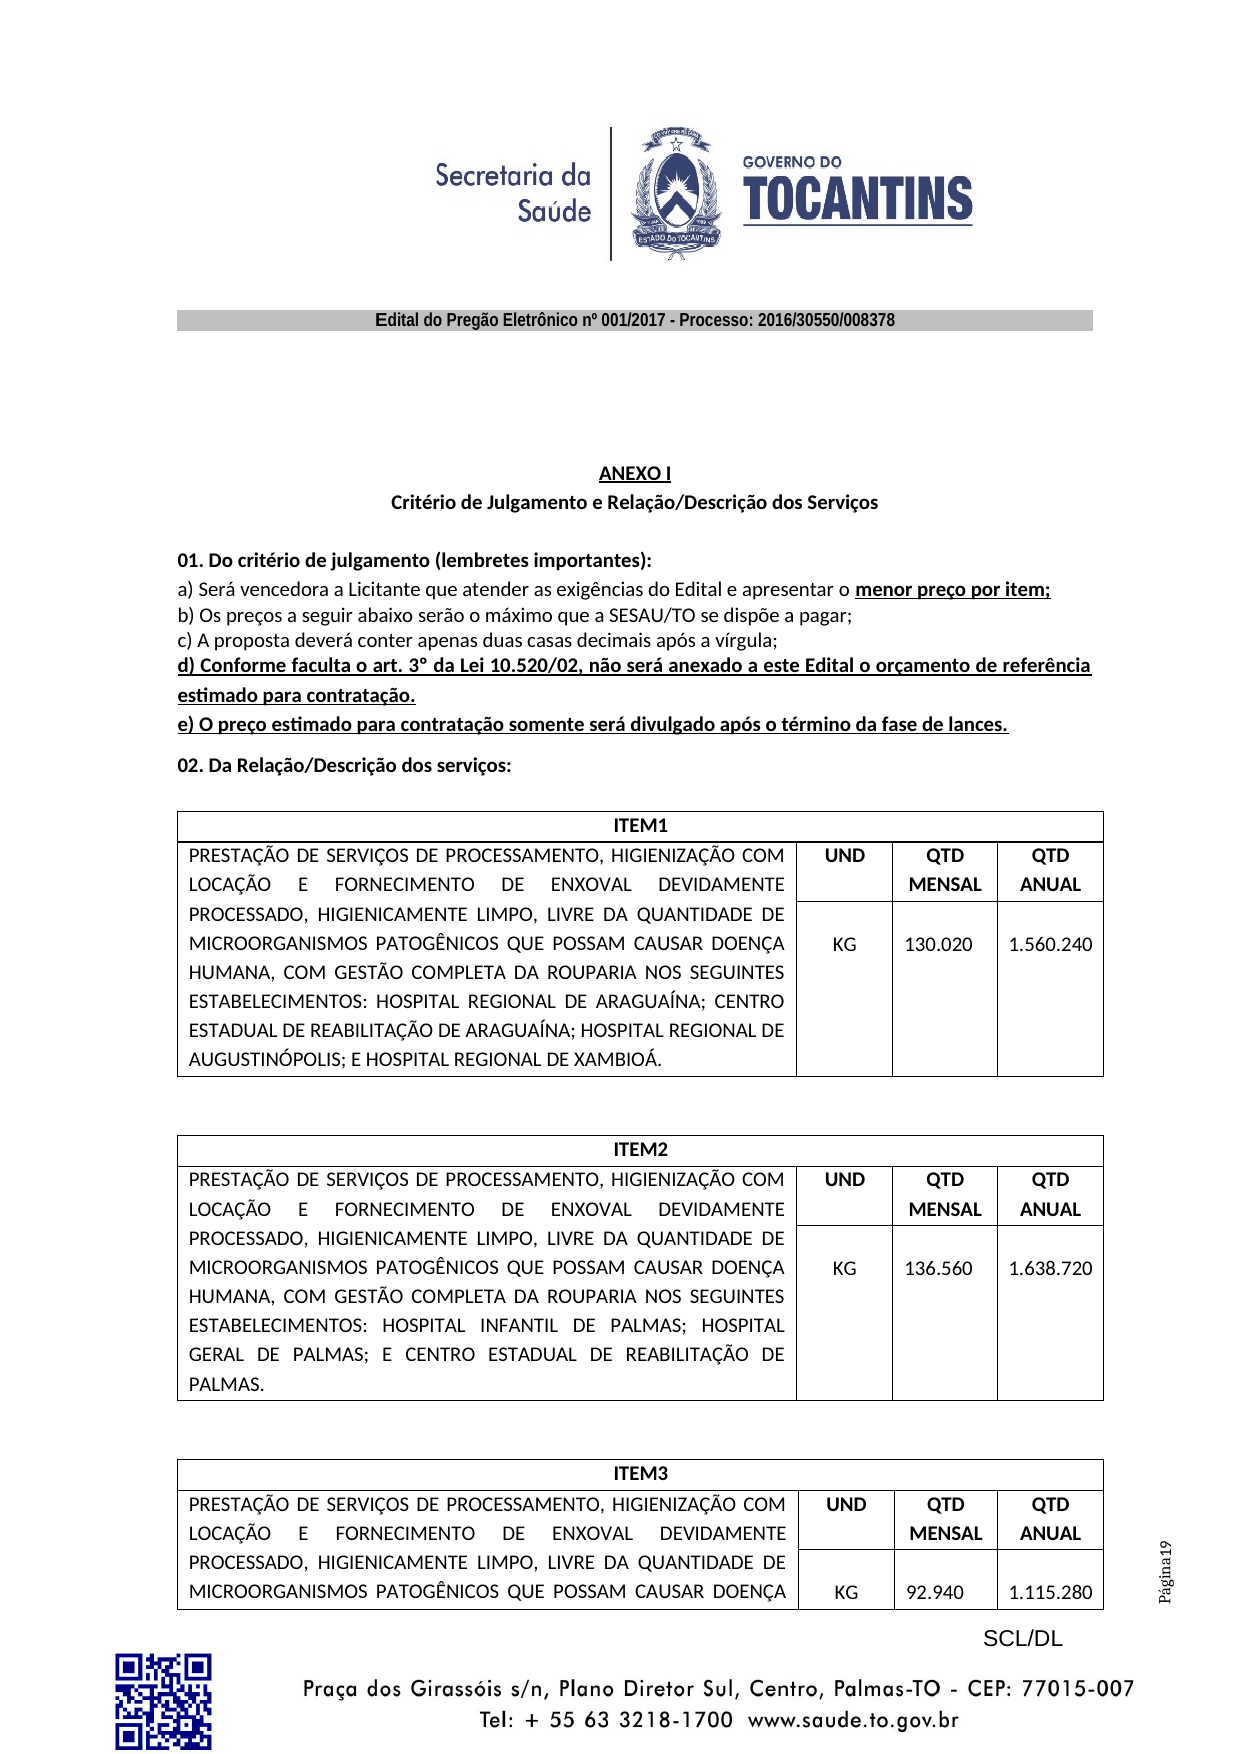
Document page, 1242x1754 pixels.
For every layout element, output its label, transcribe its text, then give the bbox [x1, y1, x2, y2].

text Critério de Julgamento e Relação/Descrição dos Serviços [177, 489, 1093, 514]
table_header ITEM3 [178, 1460, 1103, 1490]
table_cell 1.638.720 [998, 1226, 1103, 1400]
text 02. Da Relação/Descrição dos serviços: [177, 753, 1093, 778]
table_cell 92.940 [895, 1550, 997, 1609]
table_cell QTD MENSAL [893, 1167, 997, 1225]
table_cell QTD MENSAL [893, 843, 997, 901]
table_cell QTD MENSAL [895, 1491, 997, 1549]
table_cell 1.115.280 [998, 1550, 1103, 1609]
table_cell 130.020 [893, 902, 997, 1076]
table_cell 1.560.240 [998, 902, 1103, 1076]
text 01. Do critério de julgamento (lembretes importantes): [177, 547, 1093, 573]
table_cell QTD ANUAL [998, 843, 1103, 901]
table_cell QTD ANUAL [998, 1491, 1103, 1549]
table_cell 136.560 [893, 1226, 997, 1400]
table_cell UND [799, 1491, 894, 1549]
table_cell KG [799, 1550, 894, 1609]
table_cell UND [797, 1167, 892, 1225]
text e) O preço estimado para contratação somente será divulgado após o término da fase de lances. [177, 711, 1093, 736]
table_cell PRESTAÇÃO DE SERVIÇOS DE PROCESSAMENTO, HIGIENIZAÇÃO COM LOCAÇÃO E FORNECIMENTO DE ENXOVAL DEVIDAMENTE PROCESSADO, HIGIENICAMENTE LIMPO, LIVRE DA QUANTIDADE DE MICROORGANISMOS PATOGÊNICOS QUE POSSAM CAUSAR DOENÇA HUMANA, COM GESTÃO COMPLETA DA ROUPARIA NOS SEGUINTES ESTABELECIMENTOS: HOSPITAL INFANTIL DE PALMAS; HOSPITAL GERAL DE PALMAS; E CENTRO ESTADUAL DE REABILITAÇÃO DE PALMAS. [178, 1167, 796, 1400]
picture [0, 43, 1238, 276]
text ANEXO I [177, 460, 1093, 485]
text c) A proposta deverá conter apenas duas casas decimais após a vírgula; [177, 627, 1093, 653]
table_cell UND [797, 843, 892, 901]
picture [111, 1649, 1134, 1754]
table_cell PRESTAÇÃO DE SERVIÇOS DE PROCESSAMENTO, HIGIENIZAÇÃO COM LOCAÇÃO E FORNECIMENTO DE ENXOVAL DEVIDAMENTE PROCESSADO, HIGIENICAMENTE LIMPO, LIVRE DA QUANTIDADE DE MICROORGANISMOS PATOGÊNICOS QUE POSSAM CAUSAR DOENÇA HUMANA, COM GESTÃO COMPLETA DA ROUPARIA NOS SEGUINTES ESTABELECIMENTOS: HOSPITAL REGIONAL DE ARAGUAÍNA; CENTRO ESTADUAL DE REABILITAÇÃO DE ARAGUAÍNA; HOSPITAL REGIONAL DE AUGUSTINÓPOLIS; E HOSPITAL REGIONAL DE XAMBIOÁ. [178, 843, 796, 1076]
table_cell KG [797, 1226, 892, 1400]
table_cell KG [797, 902, 892, 1076]
table_cell QTD ANUAL [998, 1167, 1103, 1225]
text b) Os preços a seguir abaixo serão o máximo que a SESAU/TO se dispõe a pagar; [177, 602, 1093, 627]
table_header ITEM1 [178, 812, 1103, 841]
table_header ITEM2 [178, 1136, 1103, 1166]
text a) Será vencedora a Licitante que atender as exigências do Edital e apresentar o menor preço por item; [177, 576, 1093, 602]
table_cell PRESTAÇÃO DE SERVIÇOS DE PROCESSAMENTO, HIGIENIZAÇÃO COM LOCAÇÃO E FORNECIMENTO DE ENXOVAL DEVIDAMENTE PROCESSADO, HIGIENICAMENTE LIMPO, LIVRE DA QUANTIDADE DE MICROORGANISMOS PATOGÊNICOS QUE POSSAM CAUSAR DOENÇA HUMANA, COM GESTÃO COMPLETA DA ROUPARIA NOS SEGUINTES ESTABELECIMENTOS: HOSPITAL DONA REGINA SIQUEIRA CAMPOS; HOSPITAL REGIONAL DE ARAPOEMA; HOSPITAL REGIONAL DE GUARAÍ; HOSPITAL REGIONAL DE MIRACEMA; HOSPITAL REGIONAL DE PARAÍSO; E HOSPITAL REGIONAL DE PEDRO AFONSO. [178, 1491, 798, 1609]
text d) Conforme faculta o art. 3º da Lei 10.520/02, não será anexado a este Edital o orçamento de referência estimado para contratação. [177, 653, 1093, 707]
